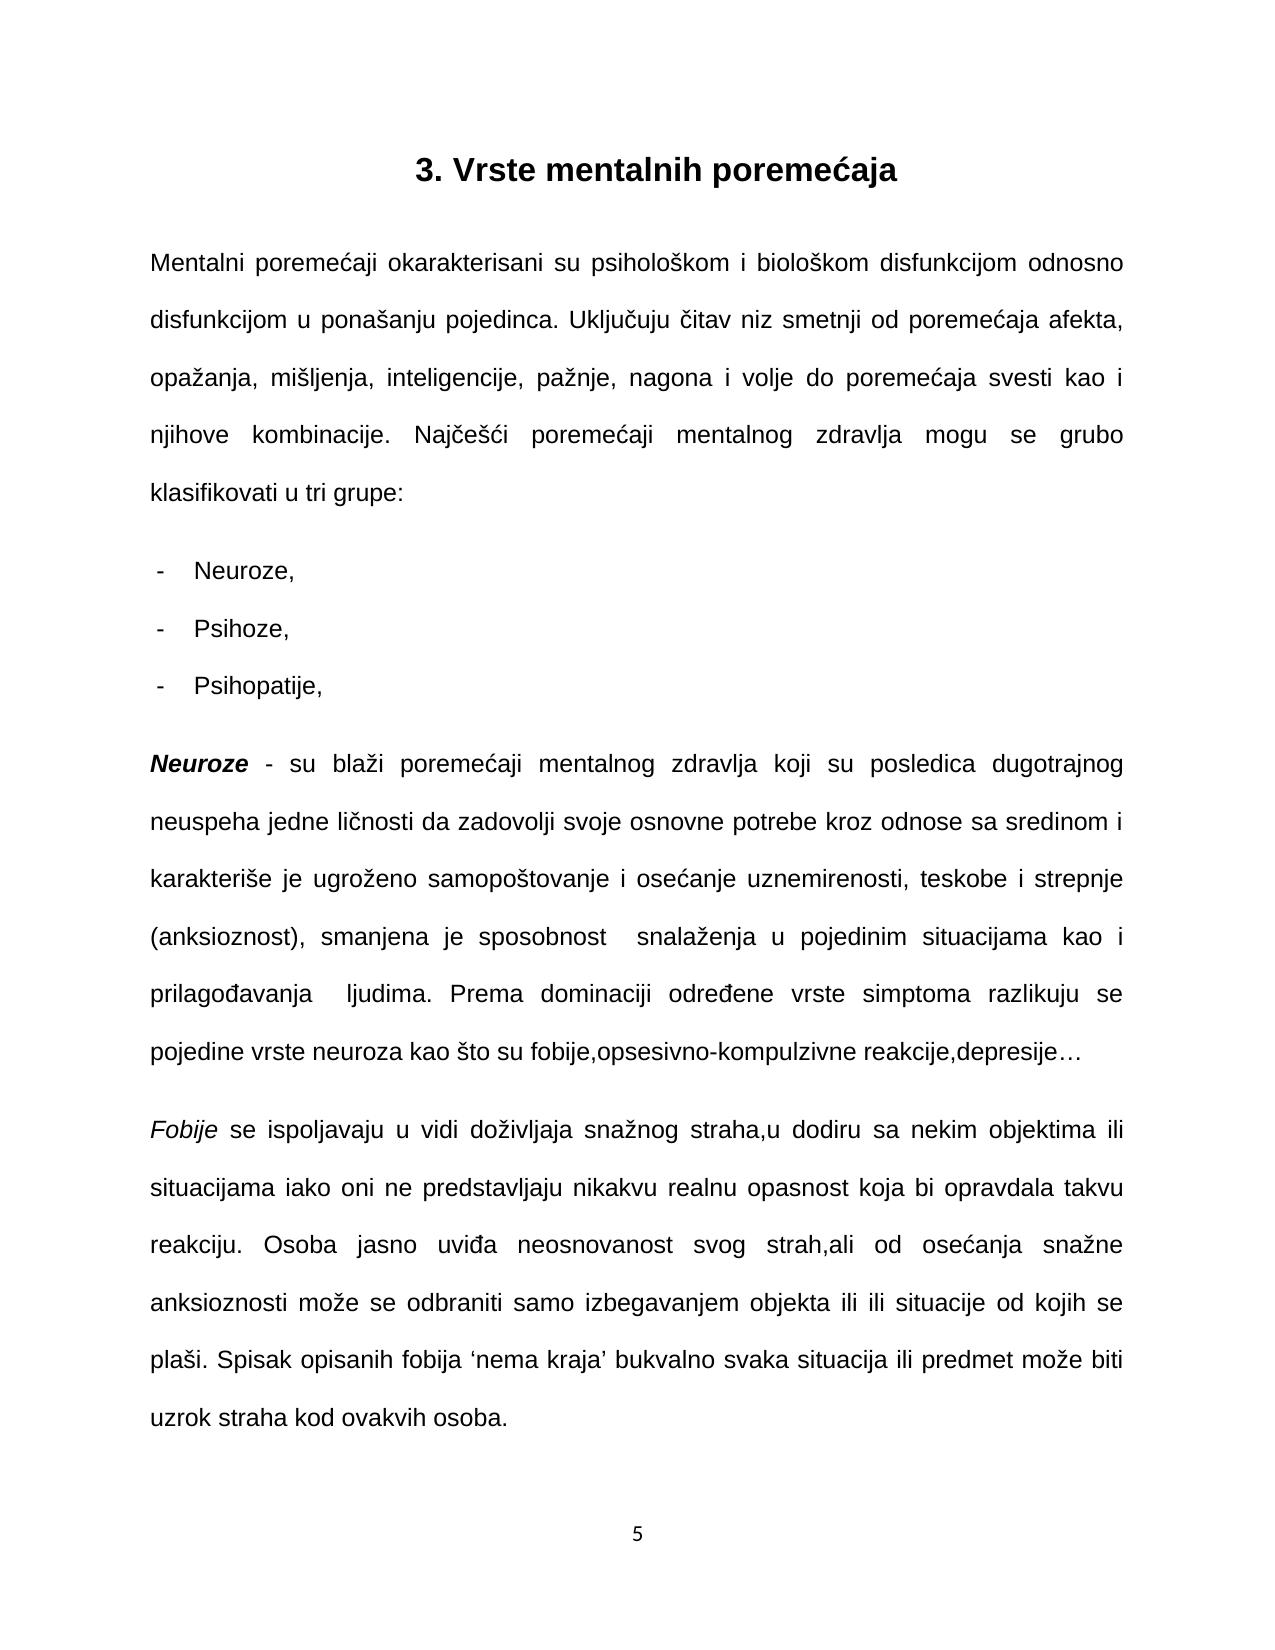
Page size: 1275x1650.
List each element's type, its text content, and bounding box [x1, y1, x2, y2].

list Neuroze, [156, 556, 1125, 585]
list Psihopatije, [156, 671, 1125, 700]
list Vrste mentalnih poremećaja [187, 150, 1125, 188]
text Neuroze - su blaži poremećaji mentalnog zdravlja koji su posledica dugotrajnog neuspeha jedne ličnosti da zadovolji svoje osnovne potrebe kroz odnose sa sredinom i karakteriše je ugroženo samopoštovanje i osećanje uznemirenosti, teskobe i strepnje (anksioznost), smanjena je sposobnost snalaženja u pojedinim situacijama kao i prilagođavanja ljudima. Prema dominaciji određene vrste simptoma razlikuju se pojedine vrste neuroza kao što su fobije,opsesivno-kompulzivne reakcije,depresije… [150, 749, 1125, 1066]
text Fobije se ispoljavaju u vidi doživljaja snažnog straha,u dodiru sa nekim objektima ili situacijama iako oni ne predstavljaju nikakvu realnu opasnost koja bi opravdala takvu reakciju. Osoba jasno uviđa neosnovanost svog strah,ali od osećanja snažne anksioznosti može se odbraniti samo izbegavanjem objekta ili ili situacije od kojih se plaši. Spisak opisanih fobija ‘nema kraja’ bukvalno svaka situacija ili predmet može biti uzrok straha kod ovakvih osoba. [150, 1115, 1125, 1431]
text Mentalni poremećaji okarakterisani su psihološkom i biološkom disfunkcijom odnosno disfunkcijom u ponašanju pojedinca. Uključuju čitav niz smetnji od poremećaja afekta, opažanja, mišljenja, inteligencije, pažnje, nagona i volje do poremećaja svesti kao i njihove kombinacije. Najčešći poremećaji mentalnog zdravlja mogu se grubo klasifikovati u tri grupe: [150, 248, 1125, 506]
list Psihoze, [156, 613, 1125, 642]
